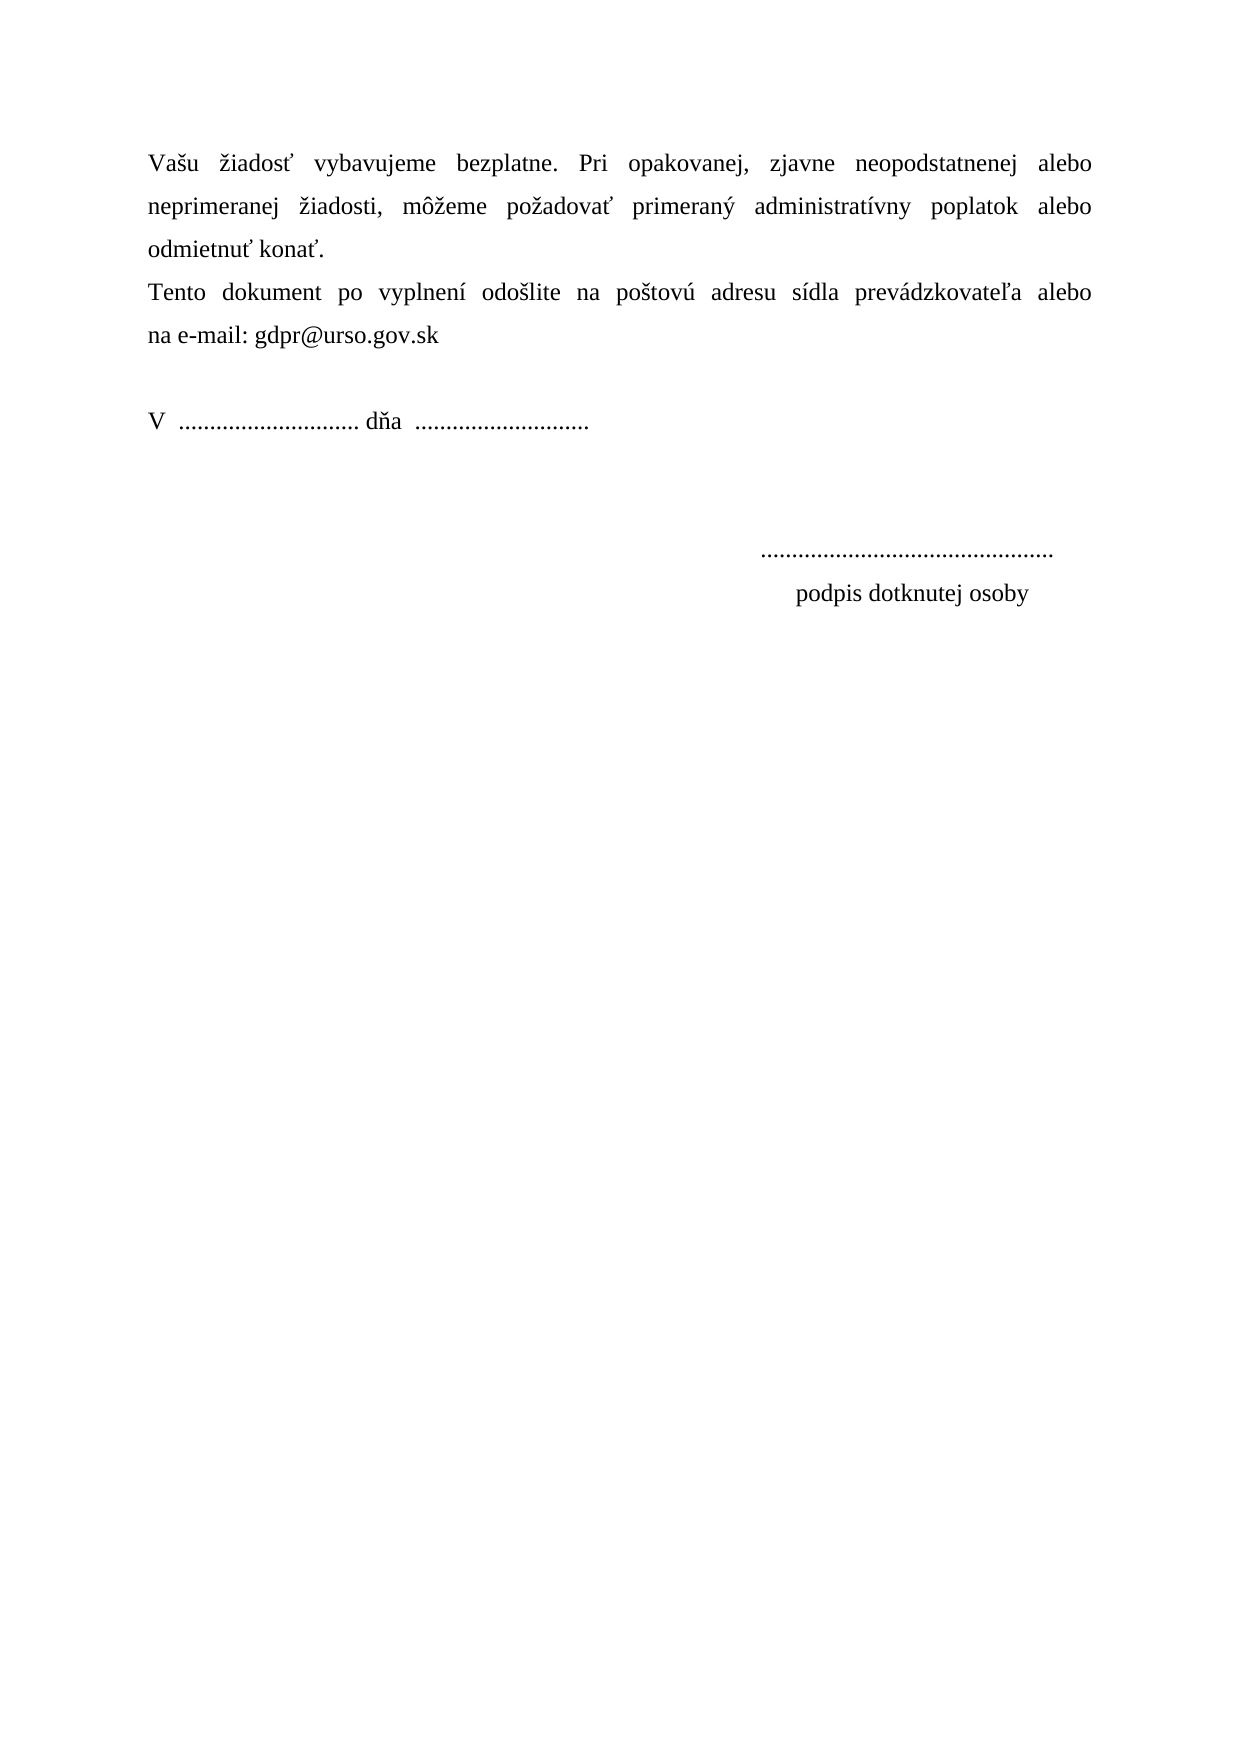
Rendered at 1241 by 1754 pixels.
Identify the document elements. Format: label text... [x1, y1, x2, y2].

text Tento dokument po vyplnení odošlite na poštovú adresu sídla prevádzkovateľa alebo na e-mail: gdpr@urso.gov.sk [148, 277, 1093, 349]
text V ............................. dňa ............................ [148, 406, 1093, 435]
text ............................................... podpis dotknutej osoby [148, 534, 1093, 606]
text Vašu žiadosť vybavujeme bezplatne. Pri opakovanej, zjavne neopodstatnenej alebo neprimeranej žiadosti, môžeme požadovať primeraný administratívny poplatok alebo odmietnuť konať. [148, 148, 1093, 263]
